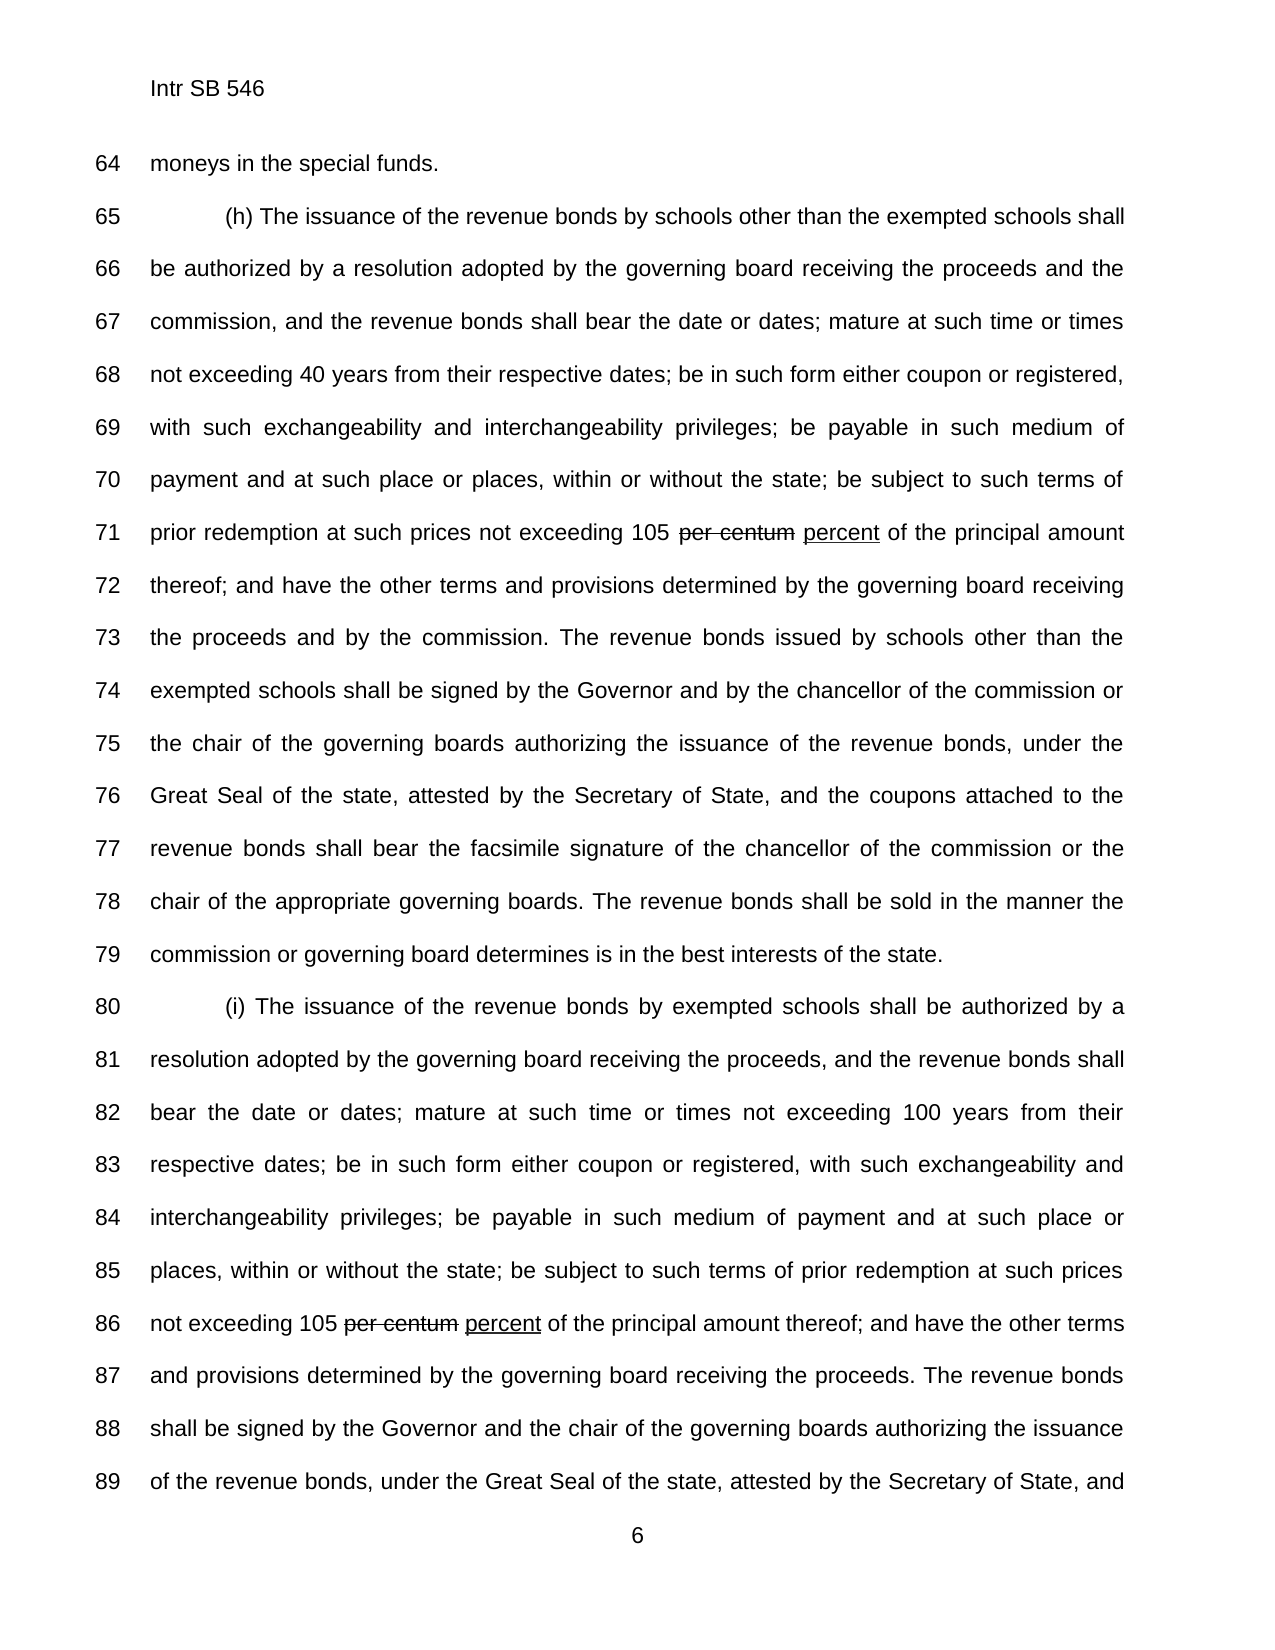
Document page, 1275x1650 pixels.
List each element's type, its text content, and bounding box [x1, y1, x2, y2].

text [150, 150, 1125, 176]
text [150, 993, 1125, 1494]
text (h) The issuance of the revenue bonds by schools other than the exempted schools shall be authorized by a resolution adopted by the governing board receiving the proceeds and the commission, and the revenue bonds shall bear the date or dates; mature at such time or times not exceeding 40 years from their respective dates; be in such form either coupon or registered, with such exchangeability and interchangeability privileges; be payable in such medium of payment and at such place or places, within or without the state; be subject to such terms of prior redemption at such prices not exceeding 105 per centum percent of the principal amount thereof; and have the other terms and provisions determined by the governing board receiving the proceeds and by the commission. The revenue bonds issued by schools other than the exempted schools shall be signed by the Governor and by the chancellor of the commission or the chair of the governing boards authorizing the issuance of the revenue bonds, under the Great Seal of the state, attested by the Secretary of State, and the coupons attached to the revenue bonds shall bear the facsimile signature of the chancellor of the commission or the chair of the appropriate governing boards. The revenue bonds shall be sold in the manner the commission or governing board determines is in the best interests of the state. [150, 203, 1125, 967]
